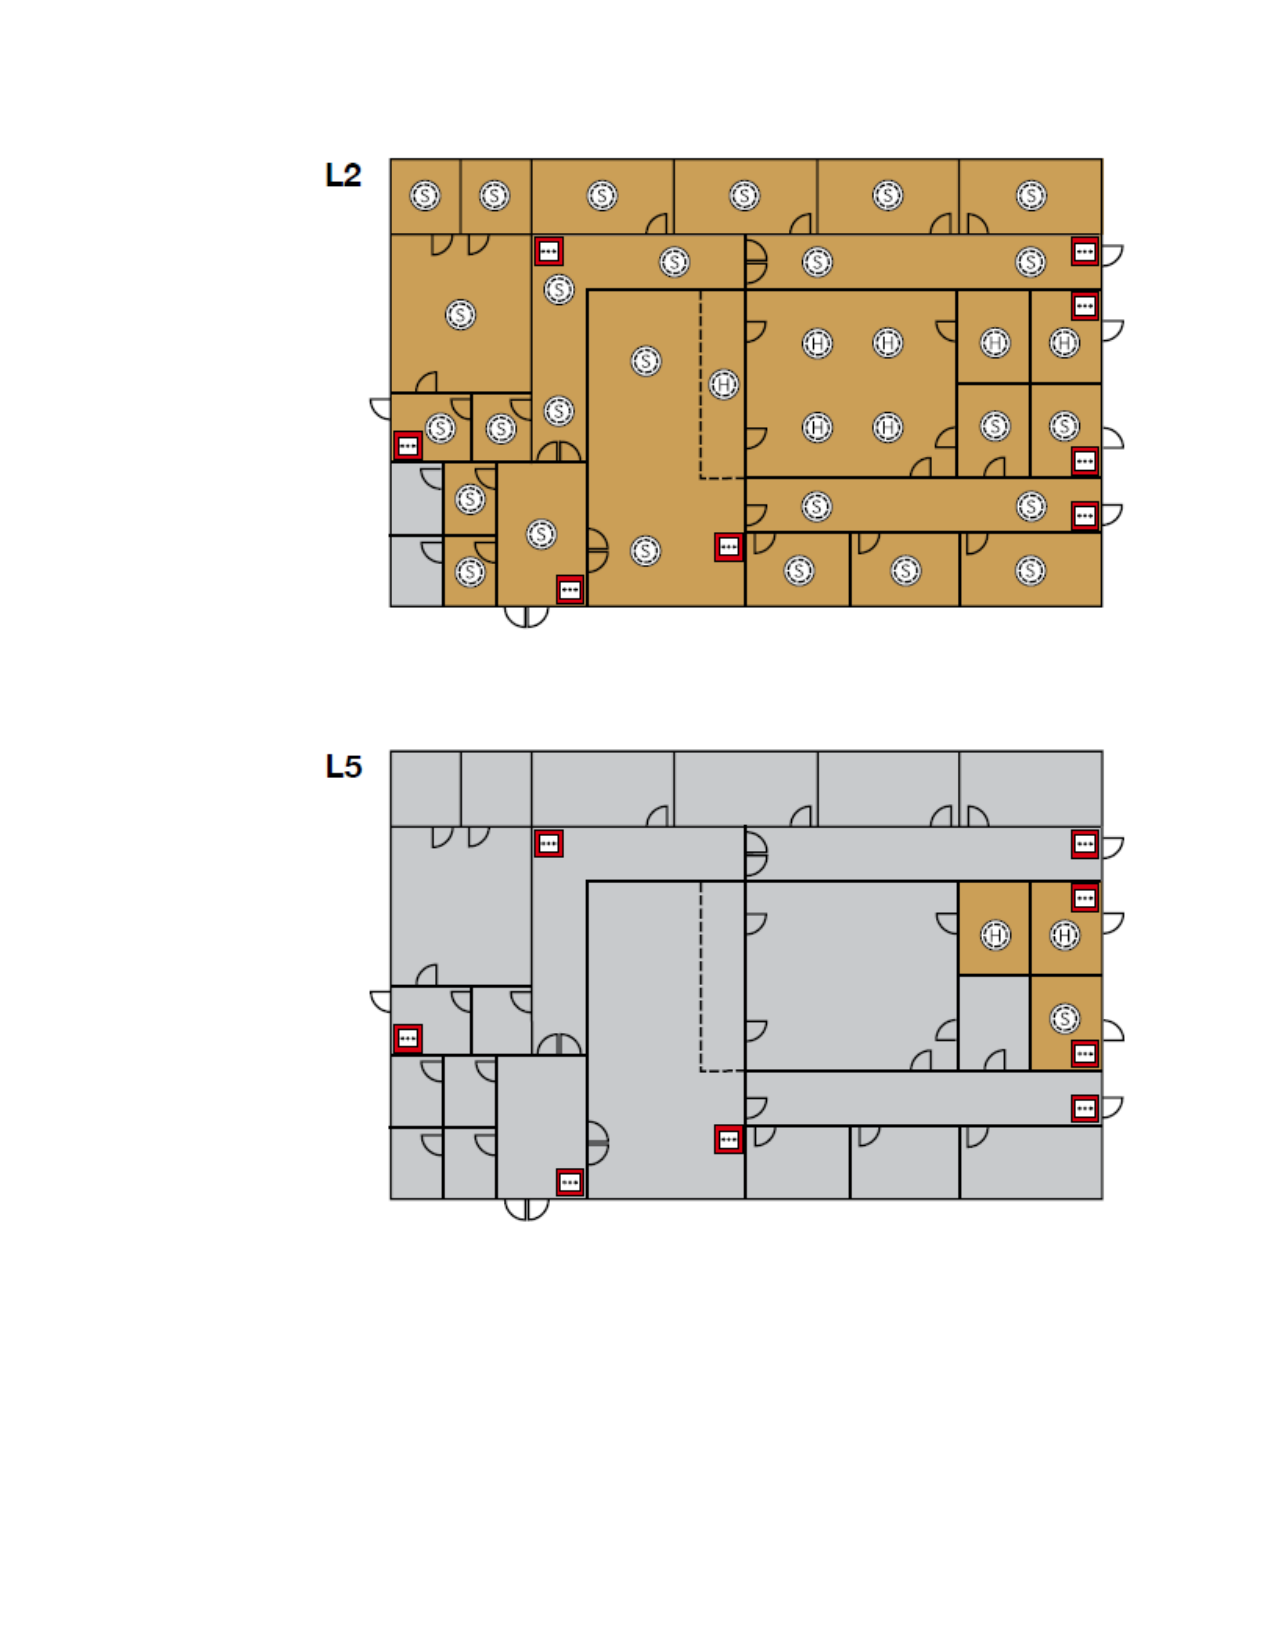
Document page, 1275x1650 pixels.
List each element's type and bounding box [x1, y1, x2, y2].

picture [323, 746, 1125, 1225]
picture [320, 150, 1125, 636]
